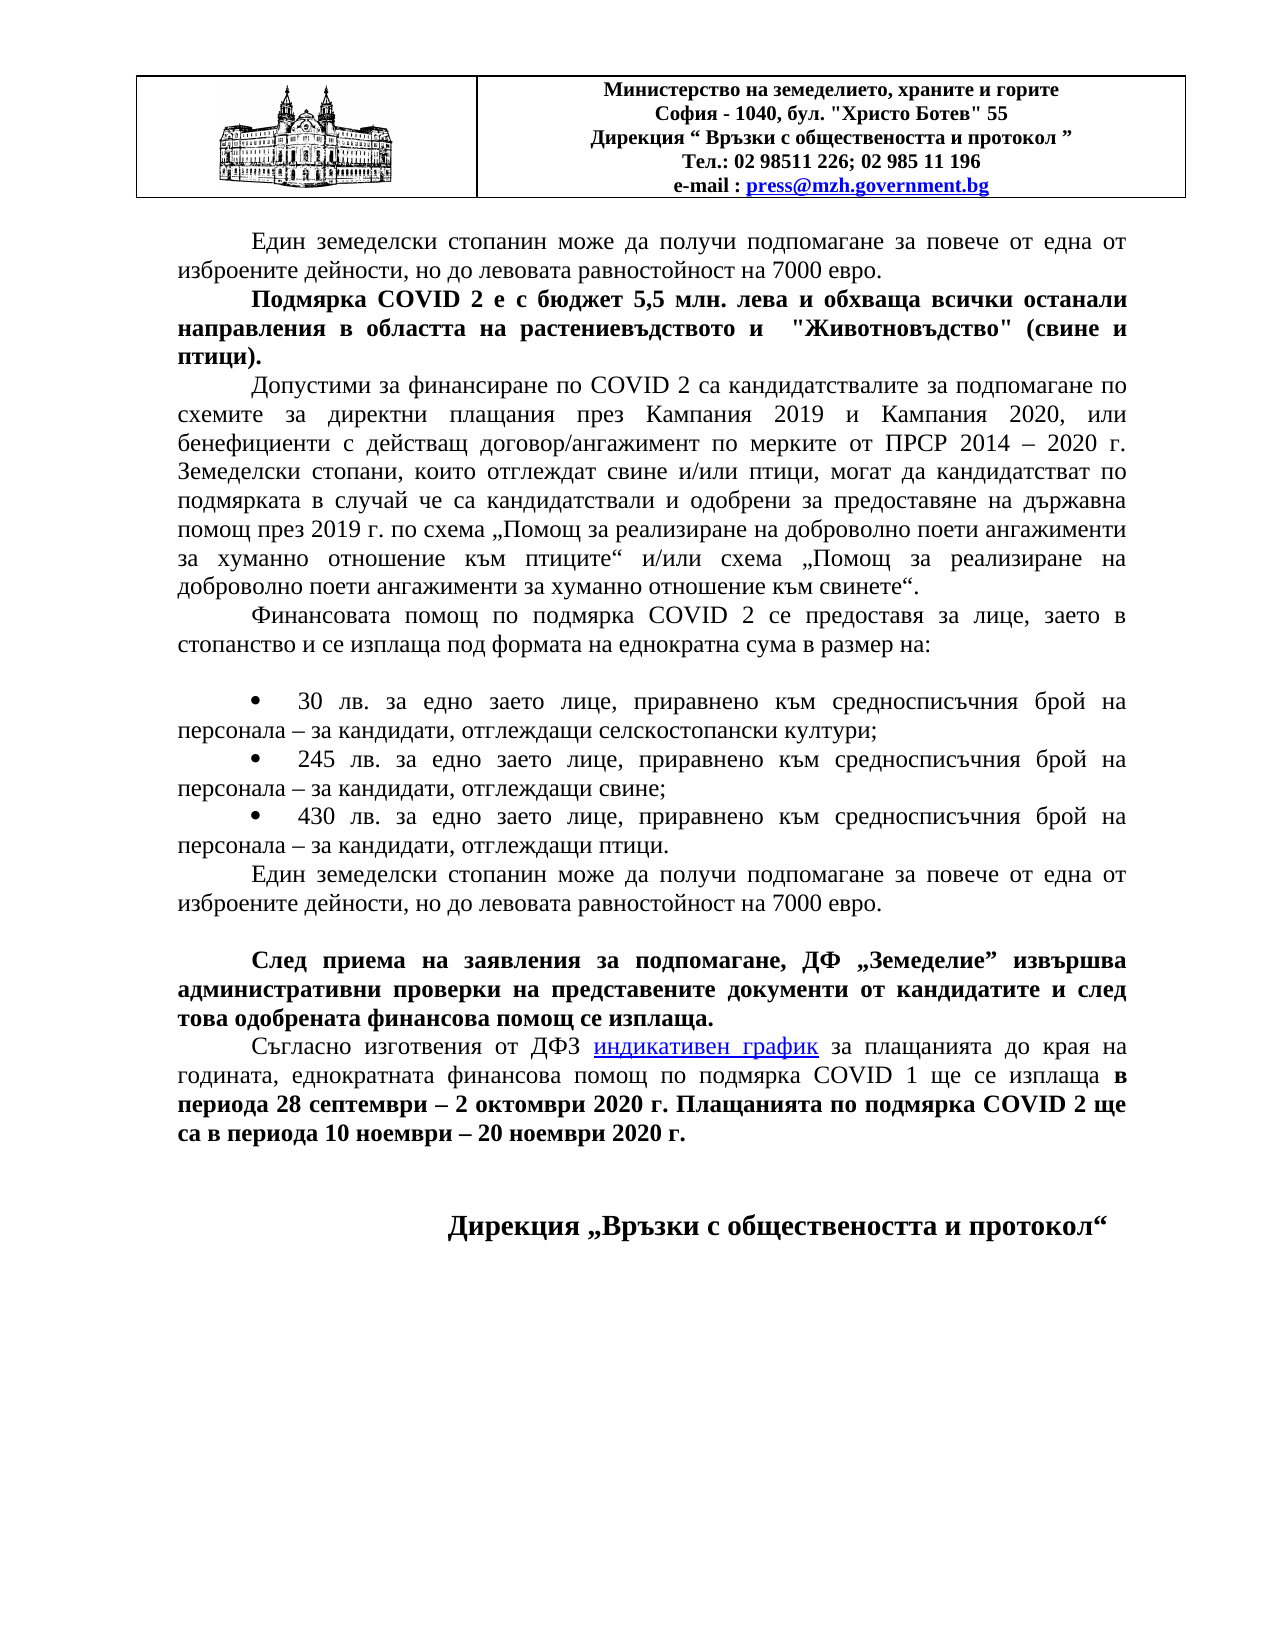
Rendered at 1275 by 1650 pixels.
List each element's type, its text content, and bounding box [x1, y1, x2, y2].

text Допустими за финансиране по COVID 2 са кандидатствалите за подпомагане по схемите за директни плащания през Кампания 2019 и Кампания 2020, или бенефициенти с действащ договор/ангажимент по мерките от ПРСР 2014 – 2020 г. Земеделски стопани, които отглеждат свине и/или птици, могат да кандидатстват по подмярката в случай че са кандидатствали и одобрени за предоставяне на държавна помощ през 2019 г. по схема „Помощ за реализиране на доброволно поети ангажименти за хуманно отношение към птиците“ и/или схема „Помощ за реализиране на доброволно поети ангажименти за хуманно отношение към свинете“. [177, 370, 1127, 600]
text Съгласно изготвения от ДФЗ индикативен график за плащанията до края на годината, еднократната финансова помощ по подмярка COVID 1 ще се изплаща в периода 28 септември – 2 октомври 2020 г. Плащанията по подмярка COVID 2 ще са в периода 10 ноември – 20 ноември 2020 г. [177, 1031, 1127, 1146]
list 430 лв. за едно заето лице, приравнено към средносписъчния брой на персонала – за кандидати, отглеждащи птици. [177, 801, 1127, 859]
text Подмярка COVID 2 е с бюджет 5,5 млн. лева и обхваща всички останали направления в областта на растениевъдството и "Животновъдство" (свине и птици). [177, 284, 1127, 370]
text Един земеделски стопанин може да получи подпомагане за повече от една от изброените дейности, но до левовата равностойност на 7000 евро. [177, 226, 1127, 284]
picture [215, 82, 398, 191]
list 245 лв. за едно заето лице, приравнено към средносписъчния брой на персонала – за кандидати, отглеждащи свине; [177, 744, 1127, 801]
text Финансовата помощ по подмярка COVID 2 се предоставя за лице, заето в стопанство и се изплаща под формата на еднократна сума в размер на: [177, 600, 1127, 658]
text Един земеделски стопанин може да получи подпомагане за повече от една от изброените дейности, но до левовата равностойност на 7000 евро. [177, 859, 1127, 916]
text Дирекция „Връзки с обществеността и протокол“ [373, 1208, 1127, 1242]
list 30 лв. за едно заето лице, приравнено към средносписъчния брой на персонала – за кандидати, отглеждащи селскостопански култури; [177, 686, 1127, 744]
text След приема на заявления за подпомагане, ДФ „Земеделие” извършва административни проверки на представените документи от кандидатите и след това одобрената финансова помощ се изплаща. [177, 945, 1127, 1031]
